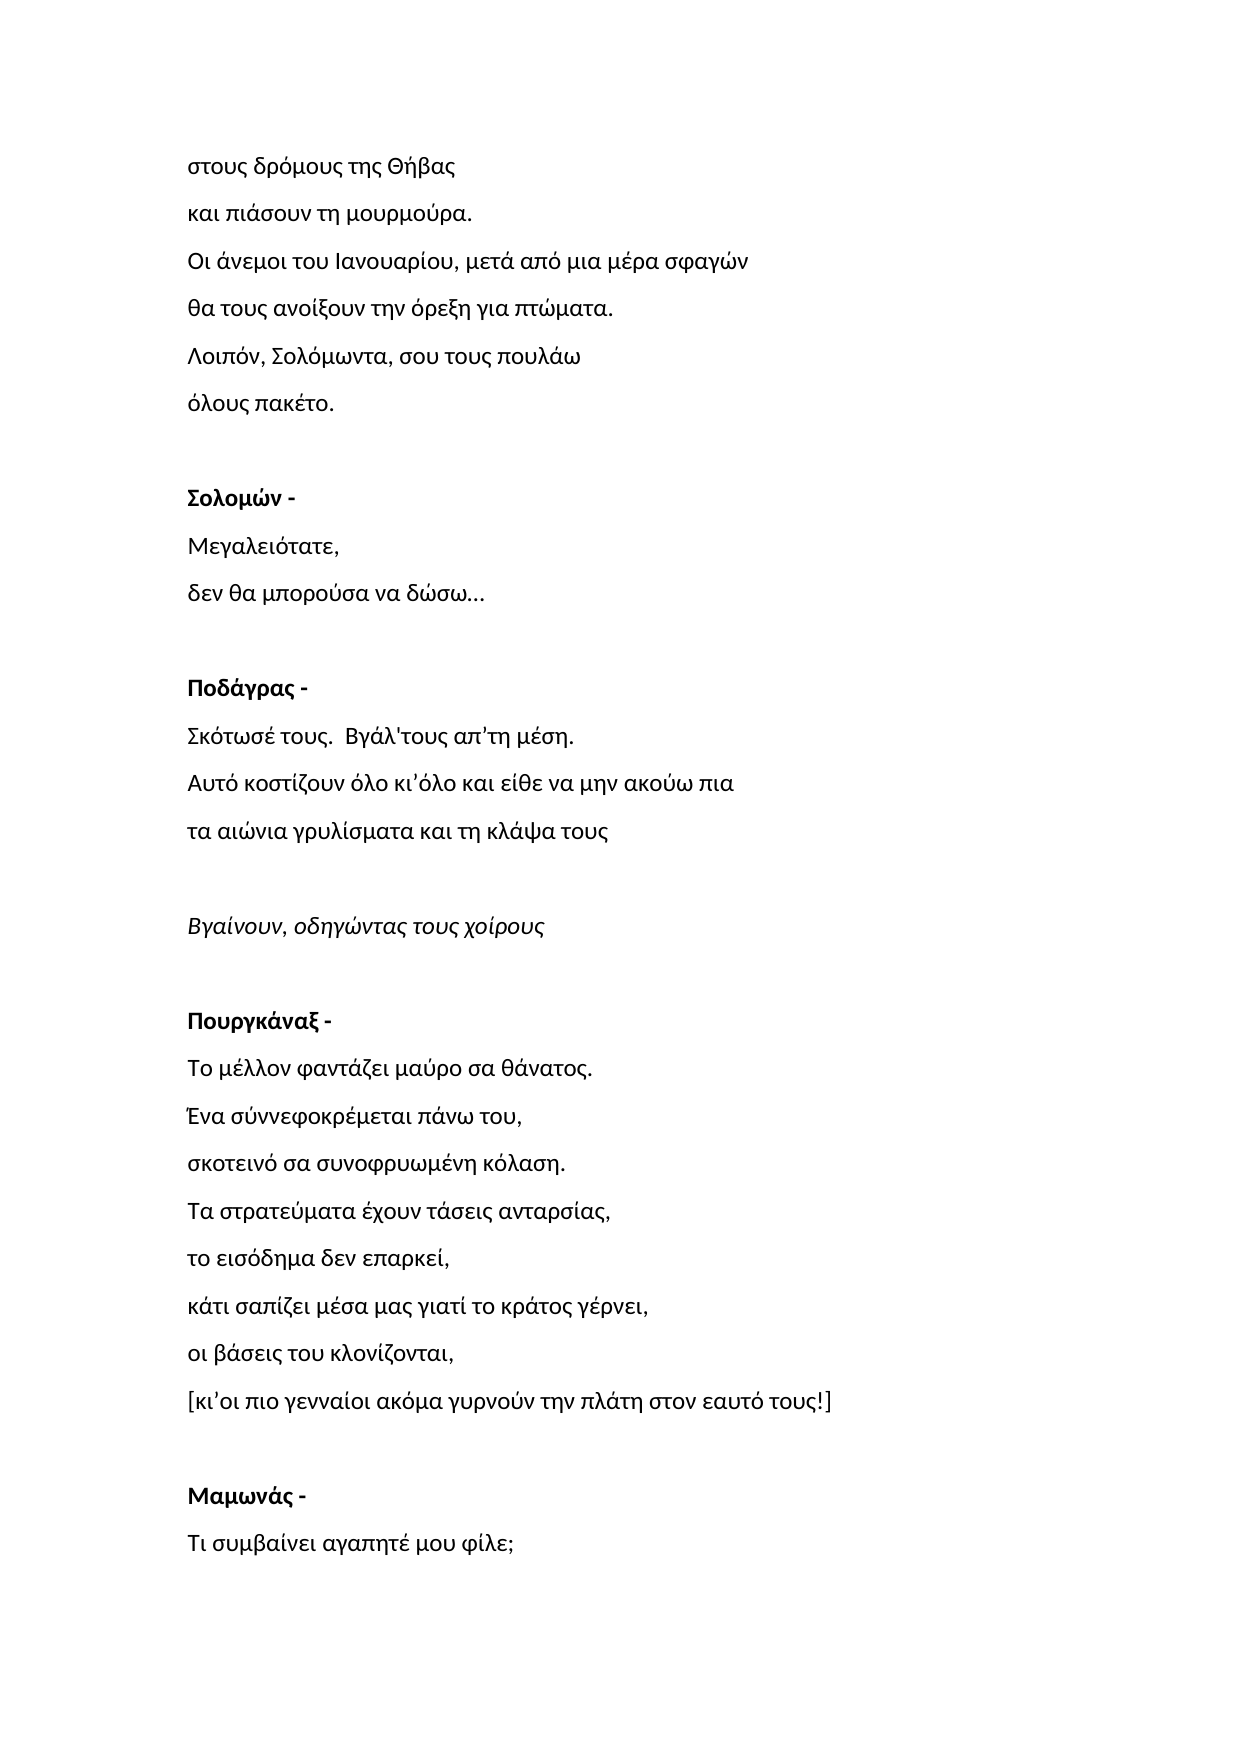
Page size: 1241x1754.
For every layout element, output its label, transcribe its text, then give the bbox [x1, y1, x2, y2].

text Οι άνεμοι του Ιανουαρίου, μετά από μια μέρα σφαγών [187, 245, 1053, 276]
text Τα στρατεύματα έχουν τάσεις ανταρσίας, [187, 1195, 1053, 1226]
text δεν θα μπορούσα να δώσω… [187, 577, 1053, 608]
text και πιάσουν τη μουρμούρα. [187, 197, 1053, 228]
text Αυτό κοστίζουν όλο κι’όλο και είθε να μην ακούω πια [187, 767, 1053, 798]
text οι βάσεις του κλονίζονται, [187, 1337, 1053, 1368]
text Σκότωσέ τους. Βγάλ'τους απ’τη μέση. [187, 720, 1053, 751]
text κάτι σαπίζει μέσα μας γιατί το κράτος γέρνει, [187, 1290, 1053, 1321]
text Μαμωνάς - [187, 1480, 1053, 1511]
text Τι συμβαίνει αγαπητέ μου φίλε; [187, 1527, 1053, 1558]
text Μεγαλειότατε, [187, 530, 1053, 561]
text [κι’οι πιο γενναίοι ακόμα γυρνούν την πλάτη στον εαυτό τους!] [187, 1385, 1053, 1416]
text τα αιώνια γρυλίσματα και τη κλάψα τους [187, 815, 1053, 846]
text Ένα σύννεφοκρέμεται πάνω του, [187, 1100, 1053, 1131]
text το εισόδημα δεν επαρκεί, [187, 1242, 1053, 1273]
text Σολομών - [187, 482, 1053, 513]
text όλους πακέτο. [187, 387, 1053, 418]
text σκοτεινό σα συνοφρυωμένη κόλαση. [187, 1147, 1053, 1178]
text Πουργκάναξ - [187, 1005, 1053, 1036]
text Λοιπόν, Σολόμωντα, σου τους πουλάω [187, 340, 1053, 371]
text θα τους ανοίξουν την όρεξη για πτώματα. [187, 292, 1053, 323]
text Ποδάγρας - [187, 672, 1053, 703]
text στους δρόμους της Θήβας [187, 150, 1053, 181]
text Βγαίνουν, οδηγώντας τους χοίρους [187, 910, 1053, 941]
text Το μέλλον φαντάζει μαύρο σα θάνατος. [187, 1052, 1053, 1083]
